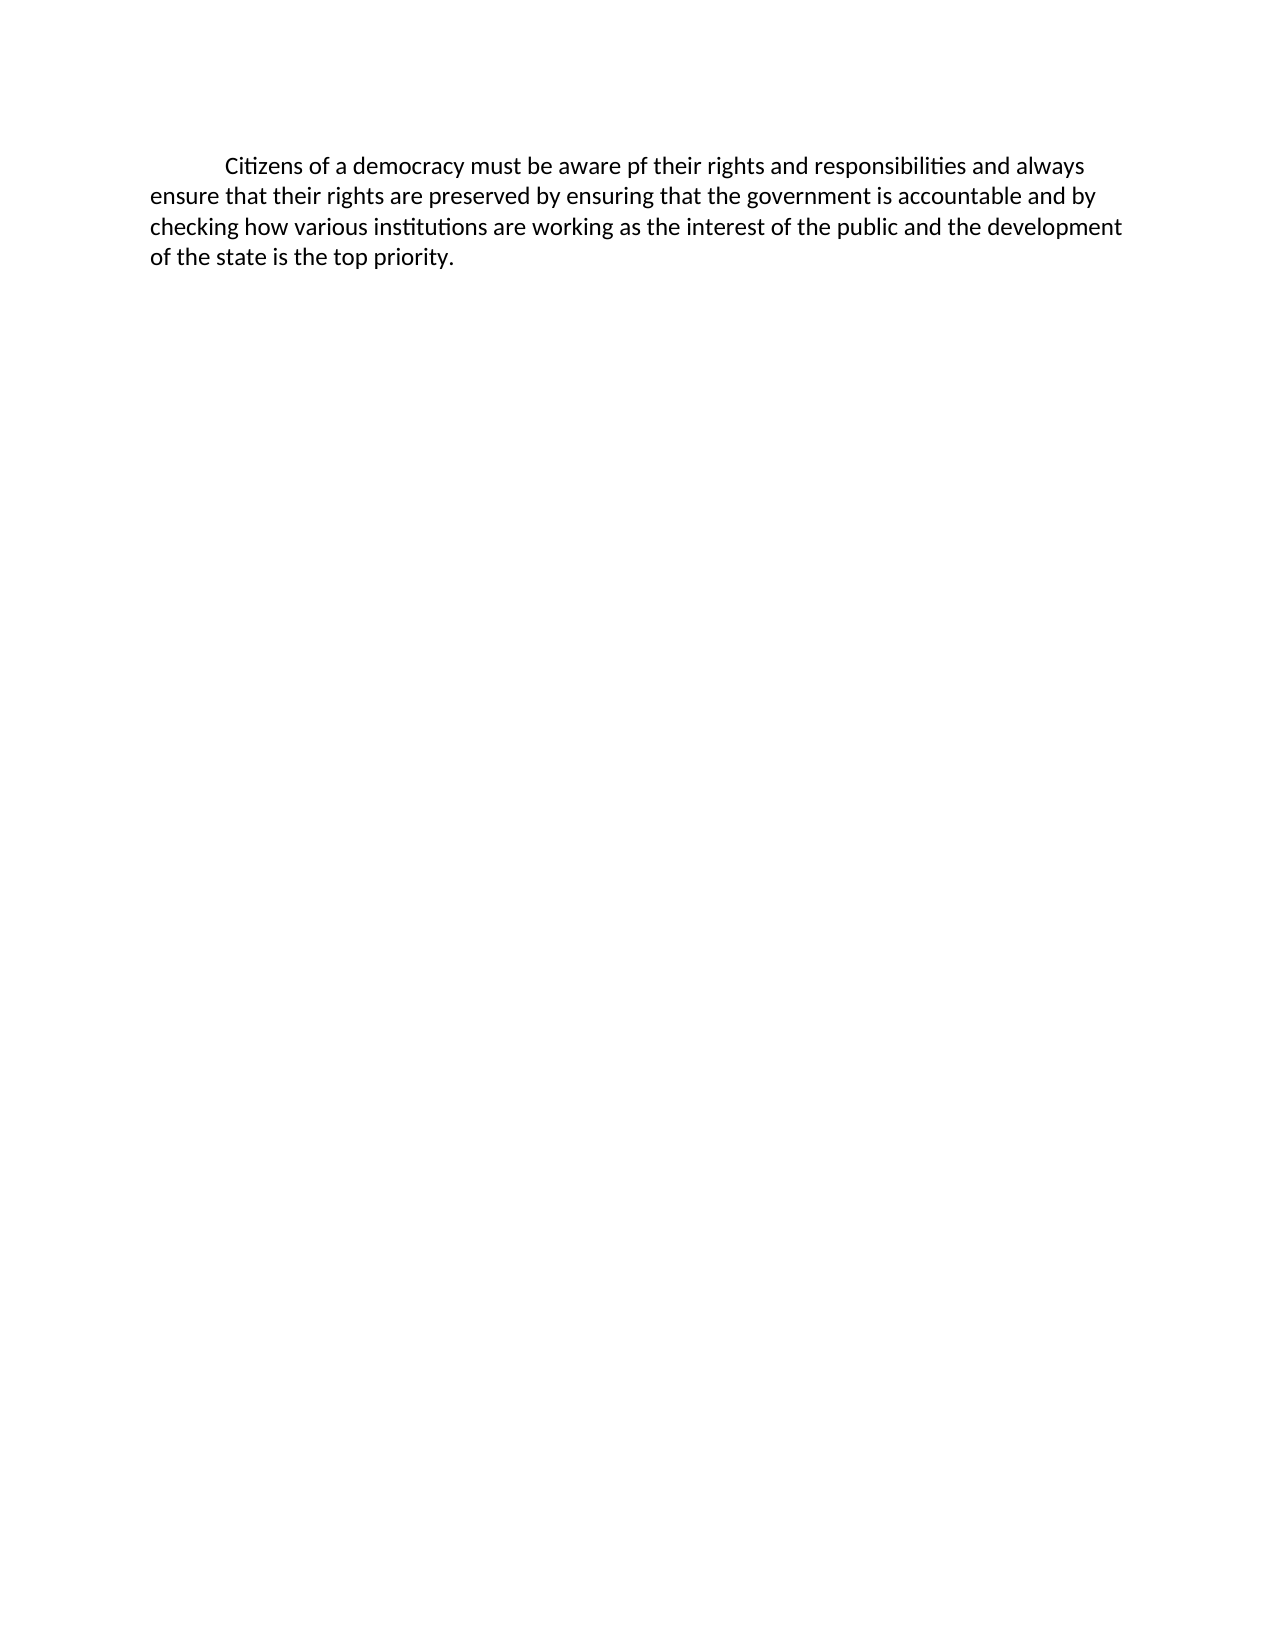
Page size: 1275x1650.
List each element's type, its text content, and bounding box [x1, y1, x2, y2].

text Citizens of a democracy must be aware pf their rights and responsibilities and always ensure that their rights are preserved by ensuring that the government is accountable and by checking how various institutions are working as the interest of the public and the development of the state is the top priority. [150, 150, 1125, 272]
